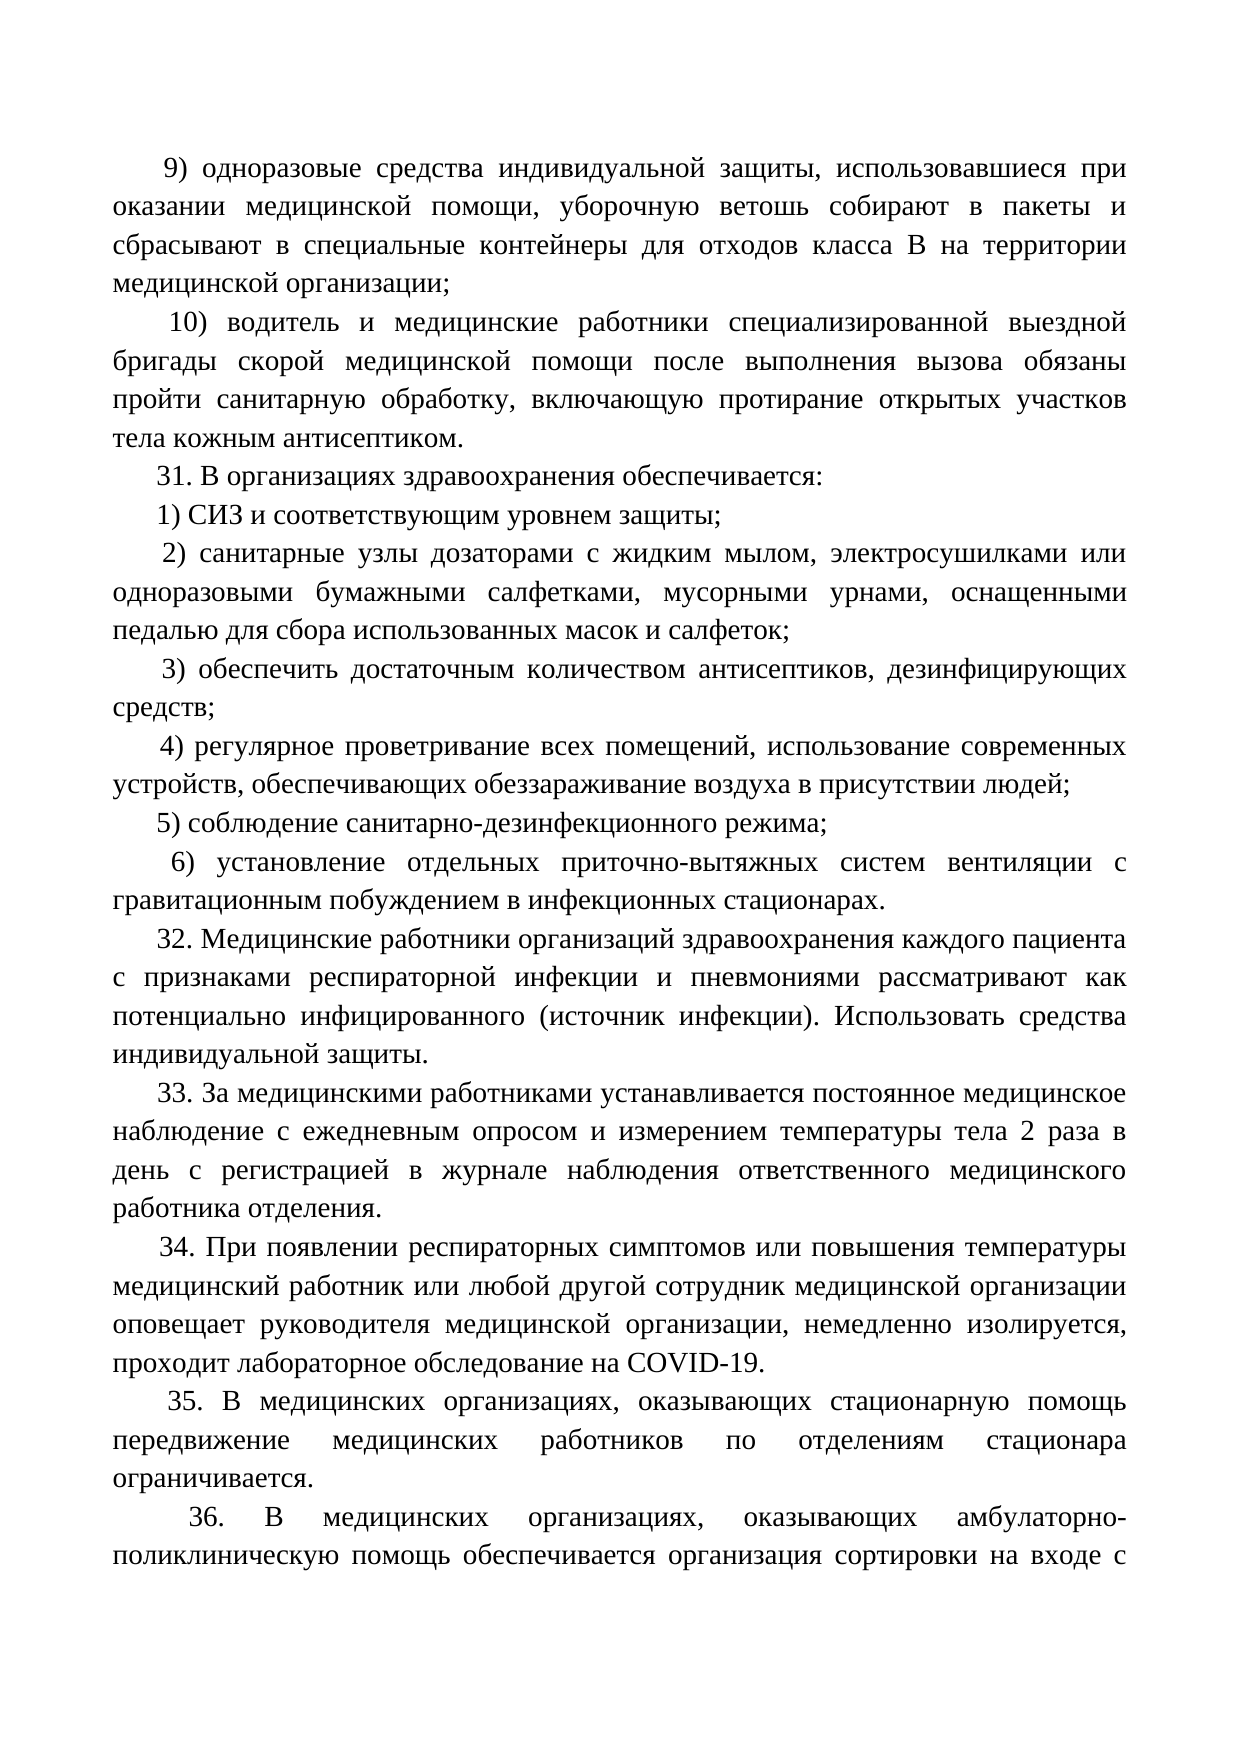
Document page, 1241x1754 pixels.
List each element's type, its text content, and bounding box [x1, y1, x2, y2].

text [112, 1499, 1128, 1571]
text 3) обеспечить достаточным количеством антисептиков, дезинфицирующих средств; [112, 651, 1128, 723]
text 33. За медицинскими работниками устанавливается постоянное медицинское наблюдение с ежедневным опросом и измерением температуры тела 2 раза в день с регистрацией в журнале наблюдения ответственного медицинского работника отделения. [112, 1075, 1128, 1224]
text 9) одноразовые средства индивидуальной защиты, использовавшиеся при оказании медицинской помощи, уборочную ветошь собирают в пакеты и сбрасывают в специальные контейнеры для отходов класса В на территории медицинской организации; [112, 150, 1128, 299]
text 1) СИЗ и соответствующим уровнем защиты; [112, 497, 1128, 530]
text 31. В организациях здравоохранения обеспечивается: [112, 458, 1128, 492]
text 34. При появлении респираторных симптомов или повышения температуры медицинский работник или любой другой сотрудник медицинской организации оповещает руководителя медицинской организации, немедленно изолируется, проходит лабораторное обследование на COVID-19. [112, 1229, 1128, 1378]
text 35. В медицинских организациях, оказывающих стационарную помощь передвижение медицинских работников по отделениям стационара ограничивается. [112, 1383, 1128, 1494]
text 4) регулярное проветривание всех помещений, использование современных устройств, обеспечивающих обеззараживание воздуха в присутствии людей; [112, 728, 1128, 800]
text 10) водитель и медицинские работники специализированной выездной бригады скорой медицинской помощи после выполнения вызова обязаны пройти санитарную обработку, включающую протирание открытых участков тела кожным антисептиком. [112, 304, 1128, 453]
text 2) санитарные узлы дозаторами с жидким мылом, электросушилками или одноразовыми бумажными салфетками, мусорными урнами, оснащенными педалью для сбора использованных масок и салфеток; [112, 535, 1128, 646]
text 6) установление отдельных приточно-вытяжных систем вентиляции с гравитационным побуждением в инфекционных стационарах. [112, 844, 1128, 916]
text 32. Медицинские работники организаций здравоохранения каждого пациента с признаками респираторной инфекции и пневмониями рассматривают как потенциально инфицированного (источник инфекции). Использовать средства индивидуальной защиты. [112, 921, 1128, 1070]
text 5) соблюдение санитарно-дезинфекционного режима; [112, 805, 1128, 839]
